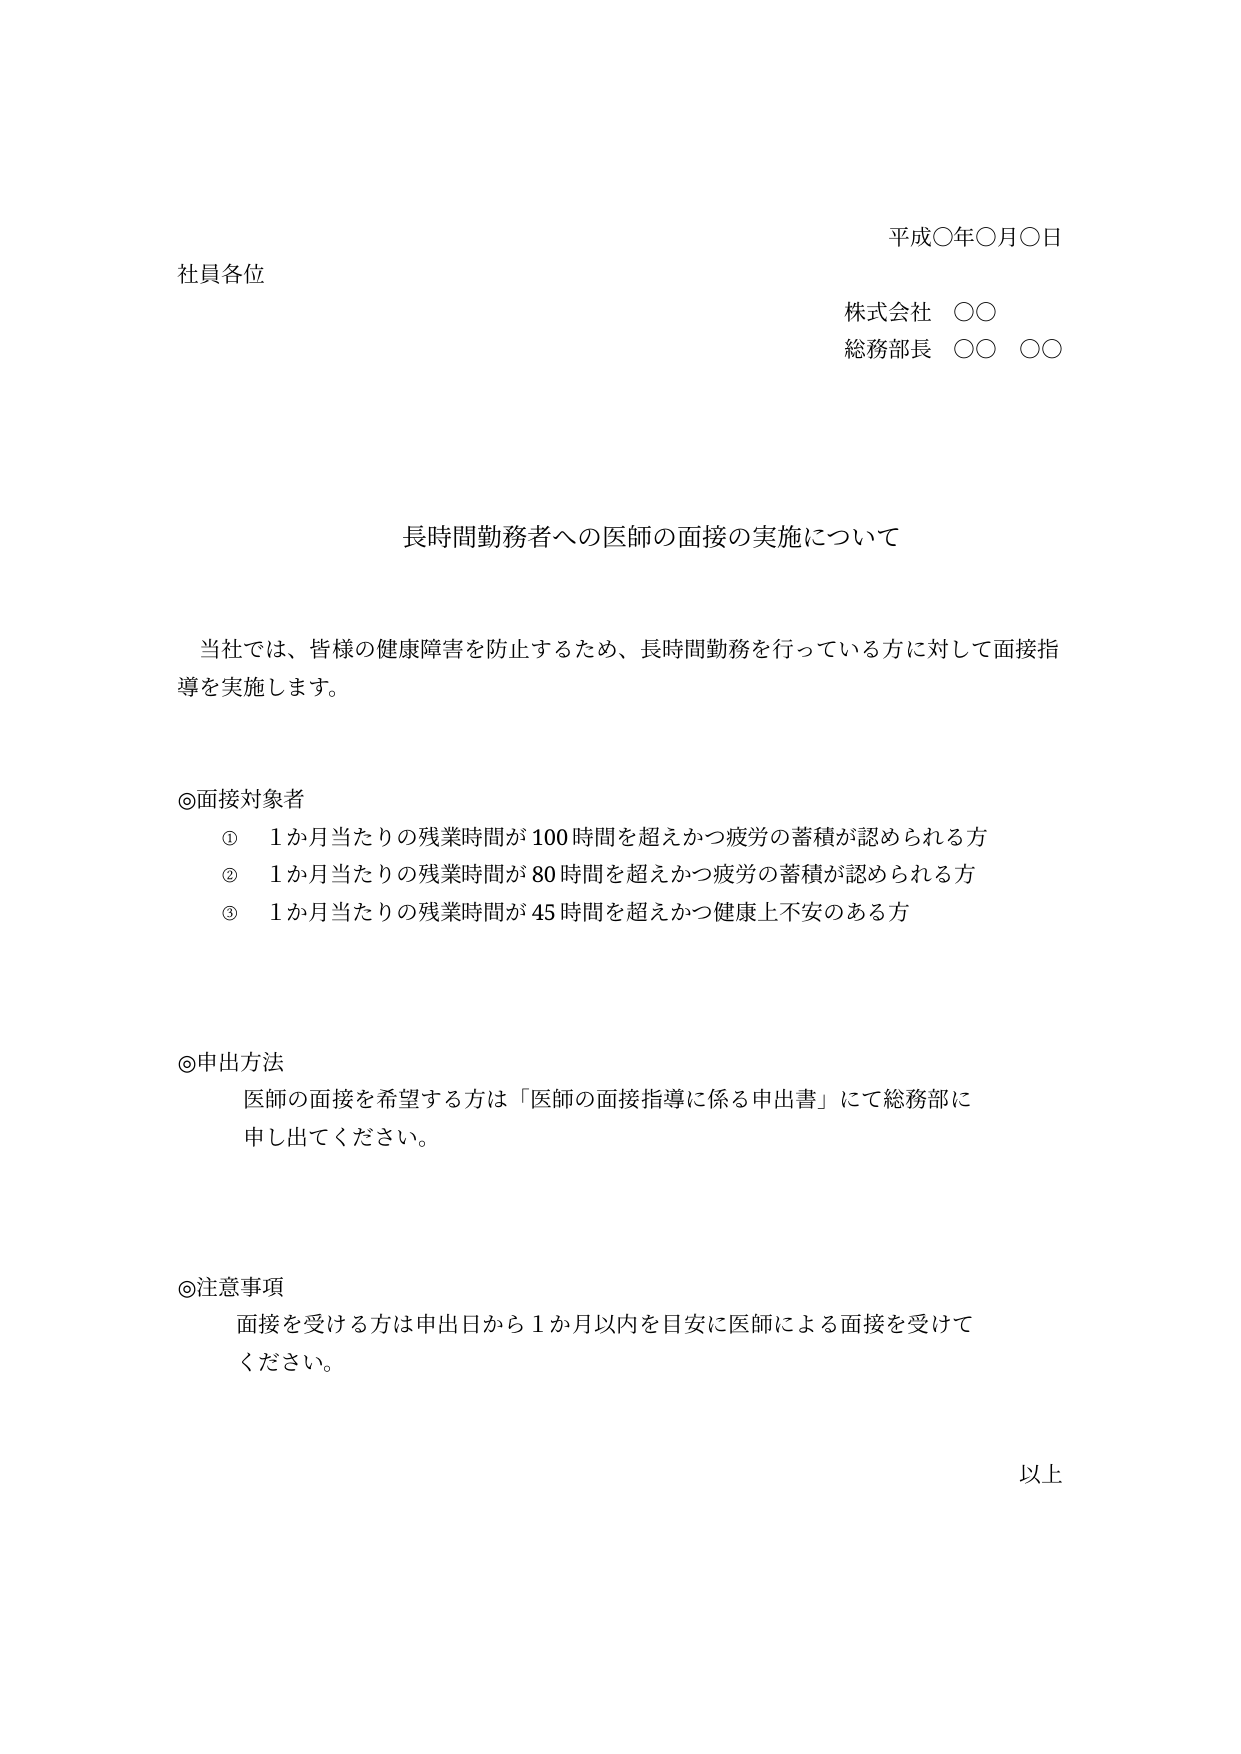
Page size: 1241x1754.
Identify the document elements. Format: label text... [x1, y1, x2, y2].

text 以上 [177, 1454, 1063, 1492]
text ◎面接対象者 [177, 779, 1063, 817]
text 長時間勤務者への医師の面接の実施について [177, 517, 1063, 554]
text ① １か月当たりの残業時間が100時間を超えかつ疲労の蓄積が認められる方 [221, 817, 1063, 854]
text ② １か月当たりの残業時間が80時間を超えかつ疲労の蓄積が認められる方 [221, 854, 1063, 892]
text ◎申出方法 [177, 1042, 1063, 1079]
text 面接を受ける方は申出日から１か月以内を目安に医師による面接を受けてください。 [236, 1304, 975, 1379]
text 社員各位 [177, 254, 1063, 292]
text 医師の面接を希望する方は「医師の面接指導に係る申出書」にて総務部に申し出てください。 [177, 1079, 975, 1154]
text 平成○年○月○日 [177, 217, 1063, 254]
text 当社では、皆様の健康障害を防止するため、長時間勤務を行っている方に対して面接指導を実施します。 [177, 629, 1063, 704]
text ◎注意事項 [177, 1267, 1063, 1304]
text ③ １か月当たりの残業時間が45時間を超えかつ健康上不安のある方 [221, 892, 1063, 929]
text 総務部長 ○○ ○○ [177, 329, 1063, 367]
text 株式会社 ○○ [177, 292, 997, 329]
